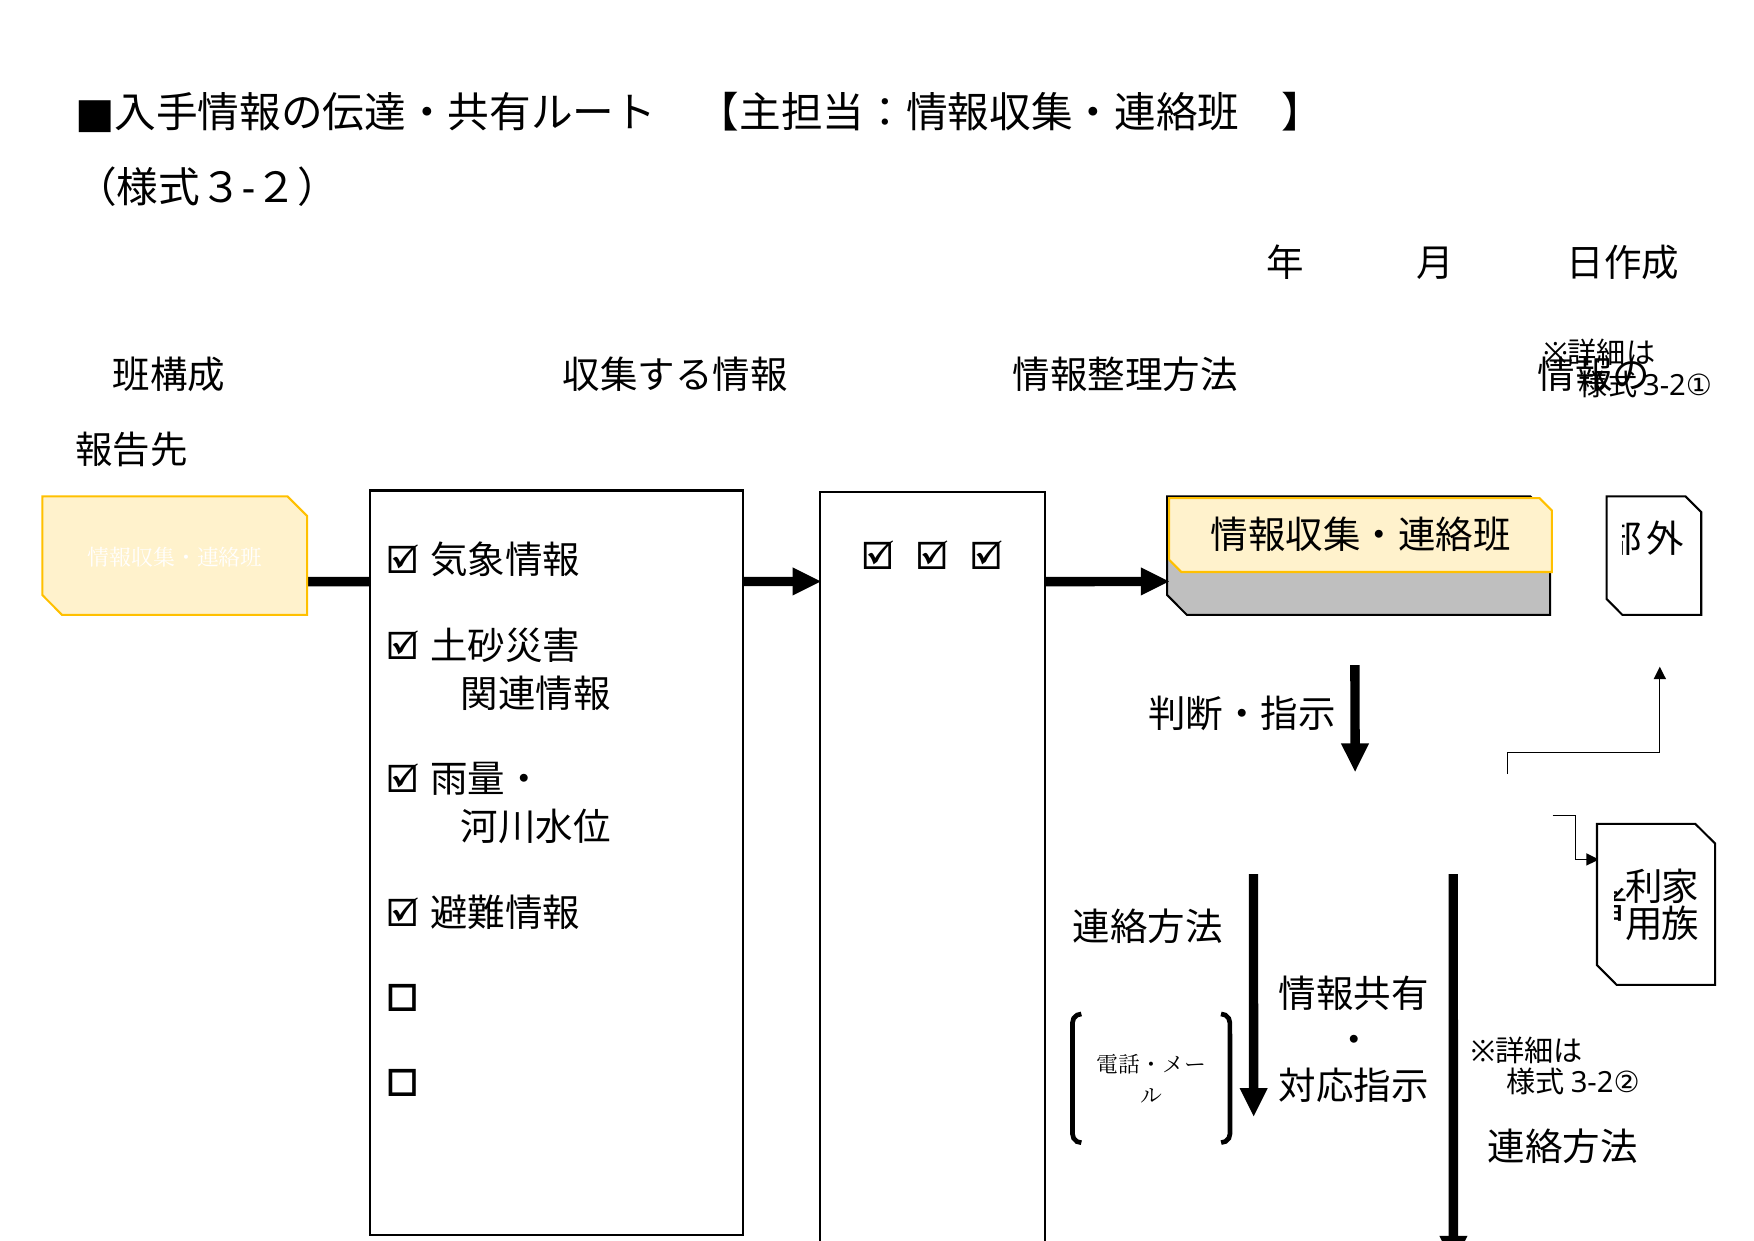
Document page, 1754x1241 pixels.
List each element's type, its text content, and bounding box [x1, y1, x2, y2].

text 年 月 日作成 [75, 222, 1679, 297]
text ■入手情報の伝達・共有ルート 【主担当：情報収集・連絡班 】 （様式３-２） [75, 72, 1679, 222]
text 班構成 収集する情報 情報整理方法 情報の報告先 [75, 335, 1679, 485]
